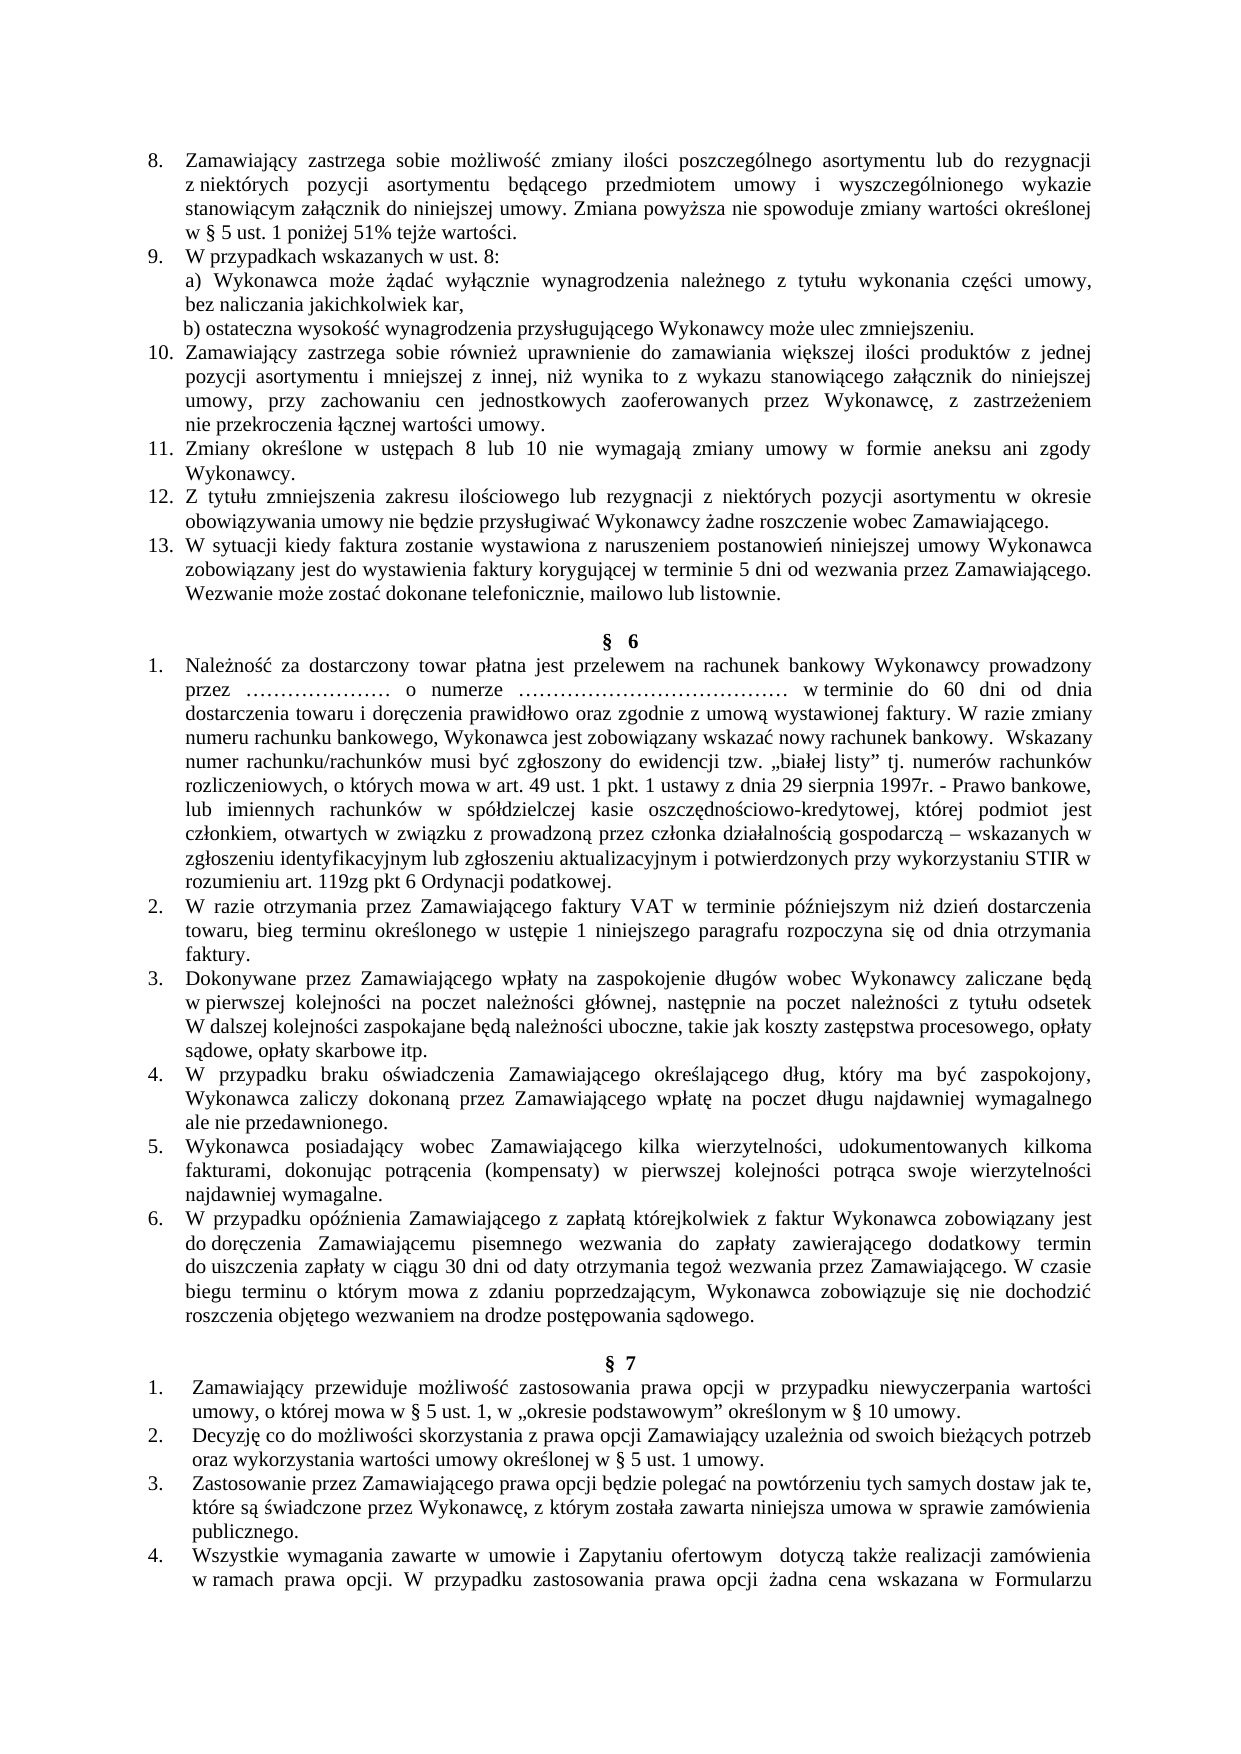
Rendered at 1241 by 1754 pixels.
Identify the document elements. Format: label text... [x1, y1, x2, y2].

list Zamawiający zastrzega sobie również uprawnienie do zamawiania większej ilości produktów z jednej pozycji asortymentu i mniejszej z innej, niż wynika to z wykazu stanowiącego załącznik do niniejszej umowy, przy zachowaniu cen jednostkowych zaoferowanych przez Wykonawcę, z zastrzeżeniem nie przekroczenia łącznej wartości umowy. [148, 340, 1093, 436]
list Należność za dostarczony towar płatna jest przelewem na rachunek bankowy Wykonawcy prowadzony przez ………………… o numerze ………………………………… w terminie do 60 dni od dnia dostarczenia towaru i doręczenia prawidłowo oraz zgodnie z umową wystawionej faktury. W razie zmiany numeru rachunku bankowego, Wykonawca jest zobowiązany wskazać nowy rachunek bankowy. Wskazany numer rachunku/rachunków musi być zgłoszony do ewidencji tzw. „białej listy” tj. numerów rachunków rozliczeniowych, o których mowa w art. 49 ust. 1 pkt. 1 ustawy z dnia 29 sierpnia 1997r. - Prawo bankowe, lub imiennych rachunków w spółdzielczej kasie oszczędnościowo-kredytowej, której podmiot jest członkiem, otwartych w związku z prowadzoną przez członka działalnością gospodarczą – wskazanych w zgłoszeniu identyfikacyjnym lub zgłoszeniu aktualizacyjnym i potwierdzonych przy wykorzystaniu STIR w rozumieniu art. 119zg pkt 6 Ordynacji podatkowej. [148, 653, 1093, 893]
list W przypadku opóźnienia Zamawiającego z zapłatą którejkolwiek z faktur Wykonawca zobowiązany jest do doręczenia Zamawiającemu pisemnego wezwania do zapłaty zawierającego dodatkowy termin do uiszczenia zapłaty w ciągu 30 dni od daty otrzymania tegoż wezwania przez Zamawiającego. W czasie biegu terminu o którym mowa z zdaniu poprzedzającym, Wykonawca zobowiązuje się nie dochodzić roszczenia objętego wezwaniem na drodze postępowania sądowego. [148, 1206, 1093, 1327]
text § 7 [148, 1351, 1093, 1375]
list Wykonawca posiadający wobec Zamawiającego kilka wierzytelności, udokumentowanych kilkoma fakturami, dokonując potrącenia (kompensaty) w pierwszej kolejności potrąca swoje wierzytelności najdawniej wymagalne. [148, 1134, 1093, 1206]
list Z tytułu zmniejszenia zakresu ilościowego lub rezygnacji z niektórych pozycji asortymentu w okresie obowiązywania umowy nie będzie przysługiwać Wykonawcy żadne roszczenie wobec Zamawiającego. [148, 484, 1093, 533]
list Zamawiający przewiduje możliwość zastosowania prawa opcji w przypadku niewyczerpania wartości umowy, o której mowa w § 5 ust. 1, w „okresie podstawowym” określonym w § 10 umowy. [148, 1375, 1093, 1423]
list Decyzję co do możliwości skorzystania z prawa opcji Zamawiający uzależnia od swoich bieżących potrzeb oraz wykorzystania wartości umowy określonej w § 5 ust. 1 umowy. [148, 1423, 1093, 1471]
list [148, 1543, 1093, 1591]
list Zamawiający zastrzega sobie możliwość zmiany ilości poszczególnego asortymentu lub do rezygnacji z niektórych pozycji asortymentu będącego przedmiotem umowy i wyszczególnionego wykazie stanowiącym załącznik do niniejszej umowy. Zmiana powyższa nie spowoduje zmiany wartości określonej w § 5 ust. 1 poniżej 51% tejże wartości. [148, 148, 1093, 244]
list W przypadkach wskazanych w ust. 8: [148, 244, 1093, 268]
text a) Wykonawca może żądać wyłącznie wynagrodzenia należnego z tytułu wykonania części umowy, bez naliczania jakichkolwiek kar, [185, 268, 1093, 316]
text § 6 [148, 629, 1093, 653]
list Zmiany określone w ustępach 8 lub 10 nie wymagają zmiany umowy w formie aneksu ani zgody Wykonawcy. [148, 436, 1093, 484]
list Dokonywane przez Zamawiającego wpłaty na zaspokojenie długów wobec Wykonawcy zaliczane będą w pierwszej kolejności na poczet należności głównej, następnie na poczet należności z tytułu odsetek W dalszej kolejności zaspokajane będą należności uboczne, takie jak koszty zastępstwa procesowego, opłaty sądowe, opłaty skarbowe itp. [148, 966, 1093, 1062]
list W sytuacji kiedy faktura zostanie wystawiona z naruszeniem postanowień niniejszej umowy Wykonawca zobowiązany jest do wystawienia faktury korygującej w terminie 5 dni od wezwania przez Zamawiającego. Wezwanie może zostać dokonane telefonicznie, mailowo lub listownie. [148, 533, 1093, 605]
list Zastosowanie przez Zamawiającego prawa opcji będzie polegać na powtórzeniu tych samych dostaw jak te, które są świadczone przez Wykonawcę, z którym została zawarta niniejsza umowa w sprawie zamówienia publicznego. [148, 1471, 1093, 1543]
list W razie otrzymania przez Zamawiającego faktury VAT w terminie późniejszym niż dzień dostarczenia towaru, bieg terminu określonego w ustępie 1 niniejszego paragrafu rozpoczyna się od dnia otrzymania faktury. [148, 893, 1093, 966]
text b) ostateczna wysokość wynagrodzenia przysługującego Wykonawcy może ulec zmniejszeniu. [171, 316, 1093, 340]
list W przypadku braku oświadczenia Zamawiającego określającego dług, który ma być zaspokojony, Wykonawca zaliczy dokonaną przez Zamawiającego wpłatę na poczet długu najdawniej wymagalnego ale nie przedawnionego. [148, 1062, 1093, 1134]
